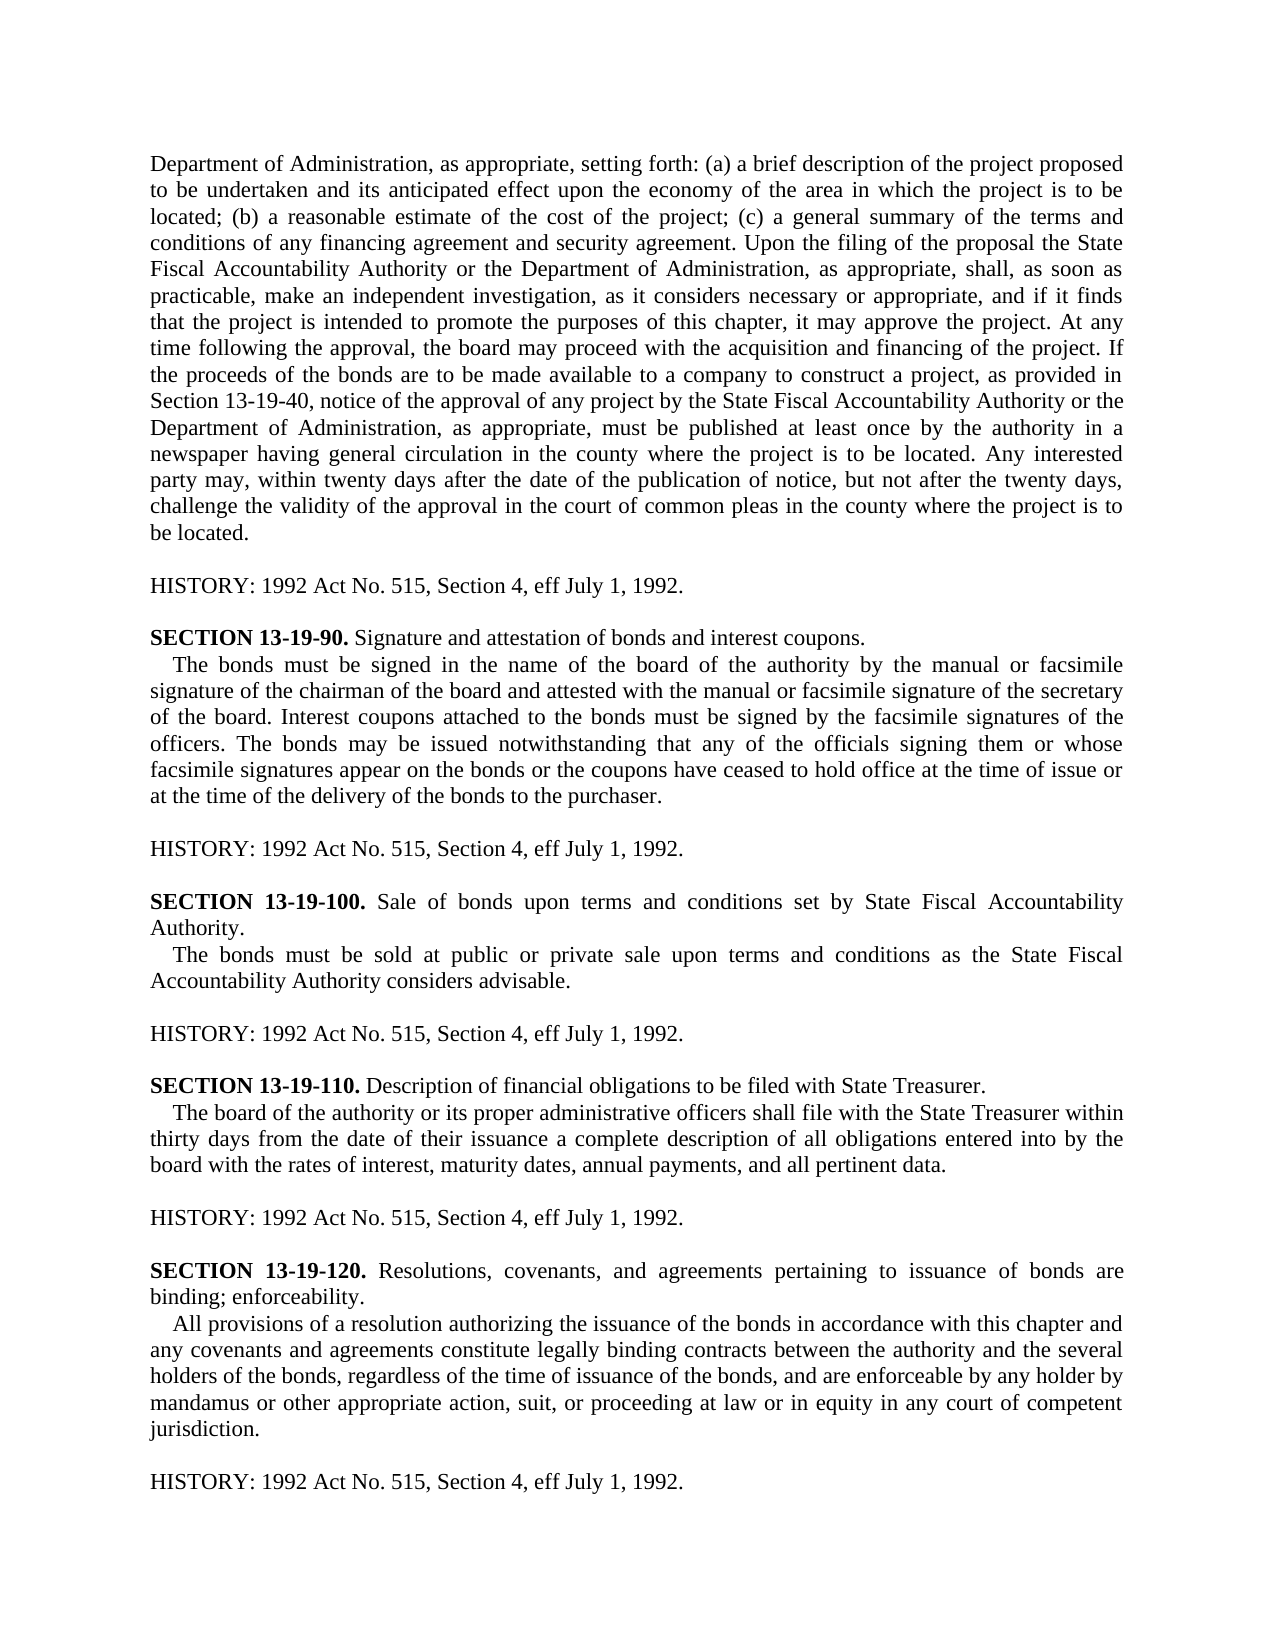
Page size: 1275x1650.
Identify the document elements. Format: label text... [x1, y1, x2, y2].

text SECTION 13-19-90. Signature and attestation of bonds and interest coupons. [150, 624, 1125, 651]
text The bonds must be signed in the name of the board of the authority by the manual or facsimile signature of the chairman of the board and attested with the manual or facsimile signature of the secretary of the board. Interest coupons attached to the bonds must be signed by the facsimile signatures of the officers. The bonds may be issued notwithstanding that any of the officials signing them or whose facsimile signatures appear on the bonds or the coupons have ceased to hold office at the time of issue or at the time of the delivery of the bonds to the purchaser. [150, 651, 1125, 809]
text The board of the authority or its proper administrative officers shall file with the State Treasurer within thirty days from the date of their issuance a complete description of all obligations entered into by the board with the rates of interest, maturity dates, annual payments, and all pertinent data. [150, 1099, 1125, 1178]
text HISTORY: 1992 Act No. 515, Section 4, eff July 1, 1992. [150, 1020, 1125, 1046]
text HISTORY: 1992 Act No. 515, Section 4, eff July 1, 1992. [150, 1204, 1125, 1231]
text HISTORY: 1992 Act No. 515, Section 4, eff July 1, 1992. [150, 835, 1125, 862]
text HISTORY: 1992 Act No. 515, Section 4, eff July 1, 1992. [150, 1468, 1125, 1494]
text The bonds must be sold at public or private sale upon terms and conditions as the State Fiscal Accountability Authority considers advisable. [150, 941, 1125, 993]
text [150, 150, 1125, 545]
text HISTORY: 1992 Act No. 515, Section 4, eff July 1, 1992. [150, 572, 1125, 598]
text SECTION 13-19-110. Description of financial obligations to be filed with State Treasurer. [150, 1072, 1125, 1099]
text All provisions of a resolution authorizing the issuance of the bonds in accordance with this chapter and any covenants and agreements constitute legally binding contracts between the authority and the several holders of the bonds, regardless of the time of issuance of the bonds, and are enforceable by any holder by mandamus or other appropriate action, suit, or proceeding at law or in equity in any court of competent jurisdiction. [150, 1309, 1125, 1441]
text SECTION 13-19-100. Sale of bonds upon terms and conditions set by State Fiscal Accountability Authority. [150, 888, 1125, 941]
text SECTION 13-19-120. Resolutions, covenants, and agreements pertaining to issuance of bonds are binding; enforceability. [150, 1257, 1125, 1309]
